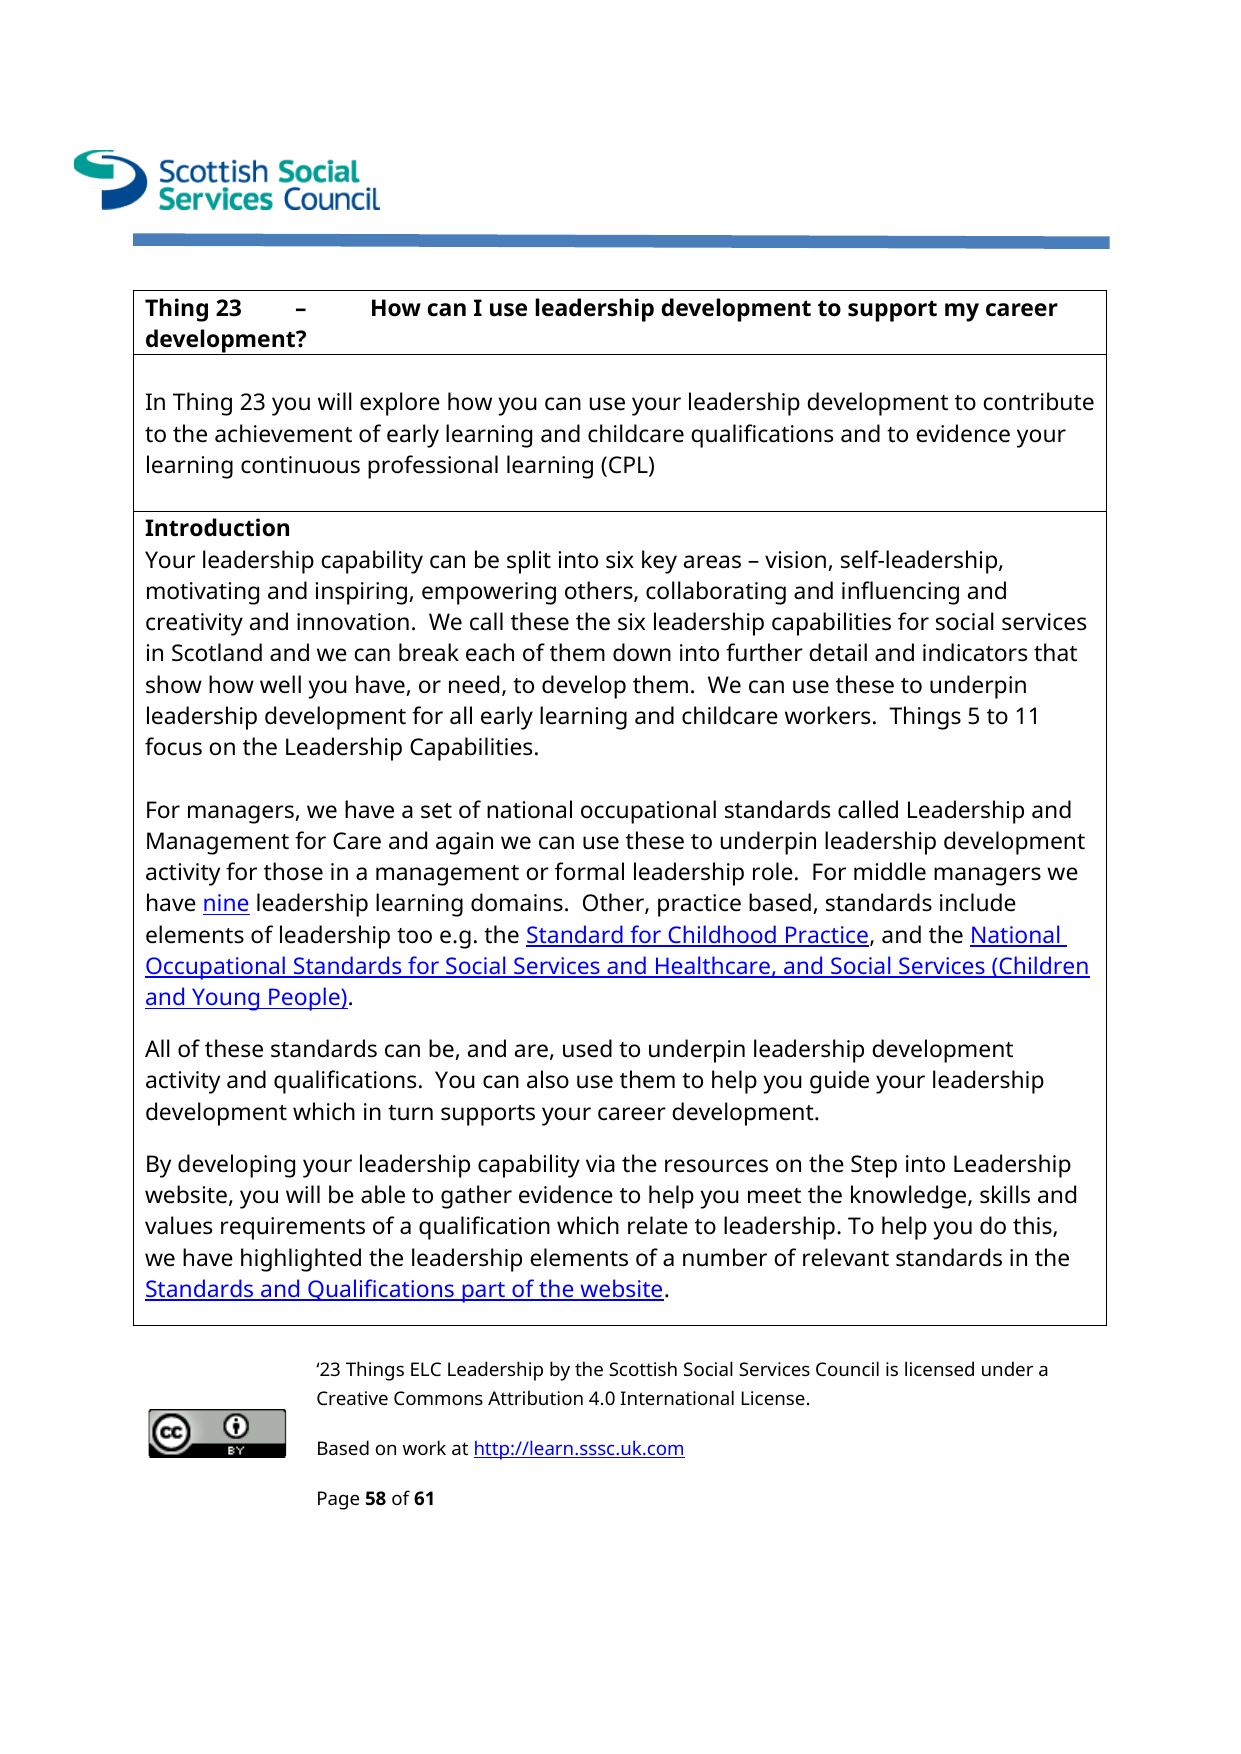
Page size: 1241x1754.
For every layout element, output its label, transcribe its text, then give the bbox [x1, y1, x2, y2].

picture [148, 1409, 287, 1458]
table_header Thing 23 – How can I use leadership development to support my career development? [134, 291, 1106, 354]
picture [73, 150, 380, 210]
table_cell In Thing 23 you will explore how you can use your leadership development to contribute to the achievement of early learning and childcare qualifications and to evidence your learning continuous professional learning (CPL) [134, 355, 1106, 511]
